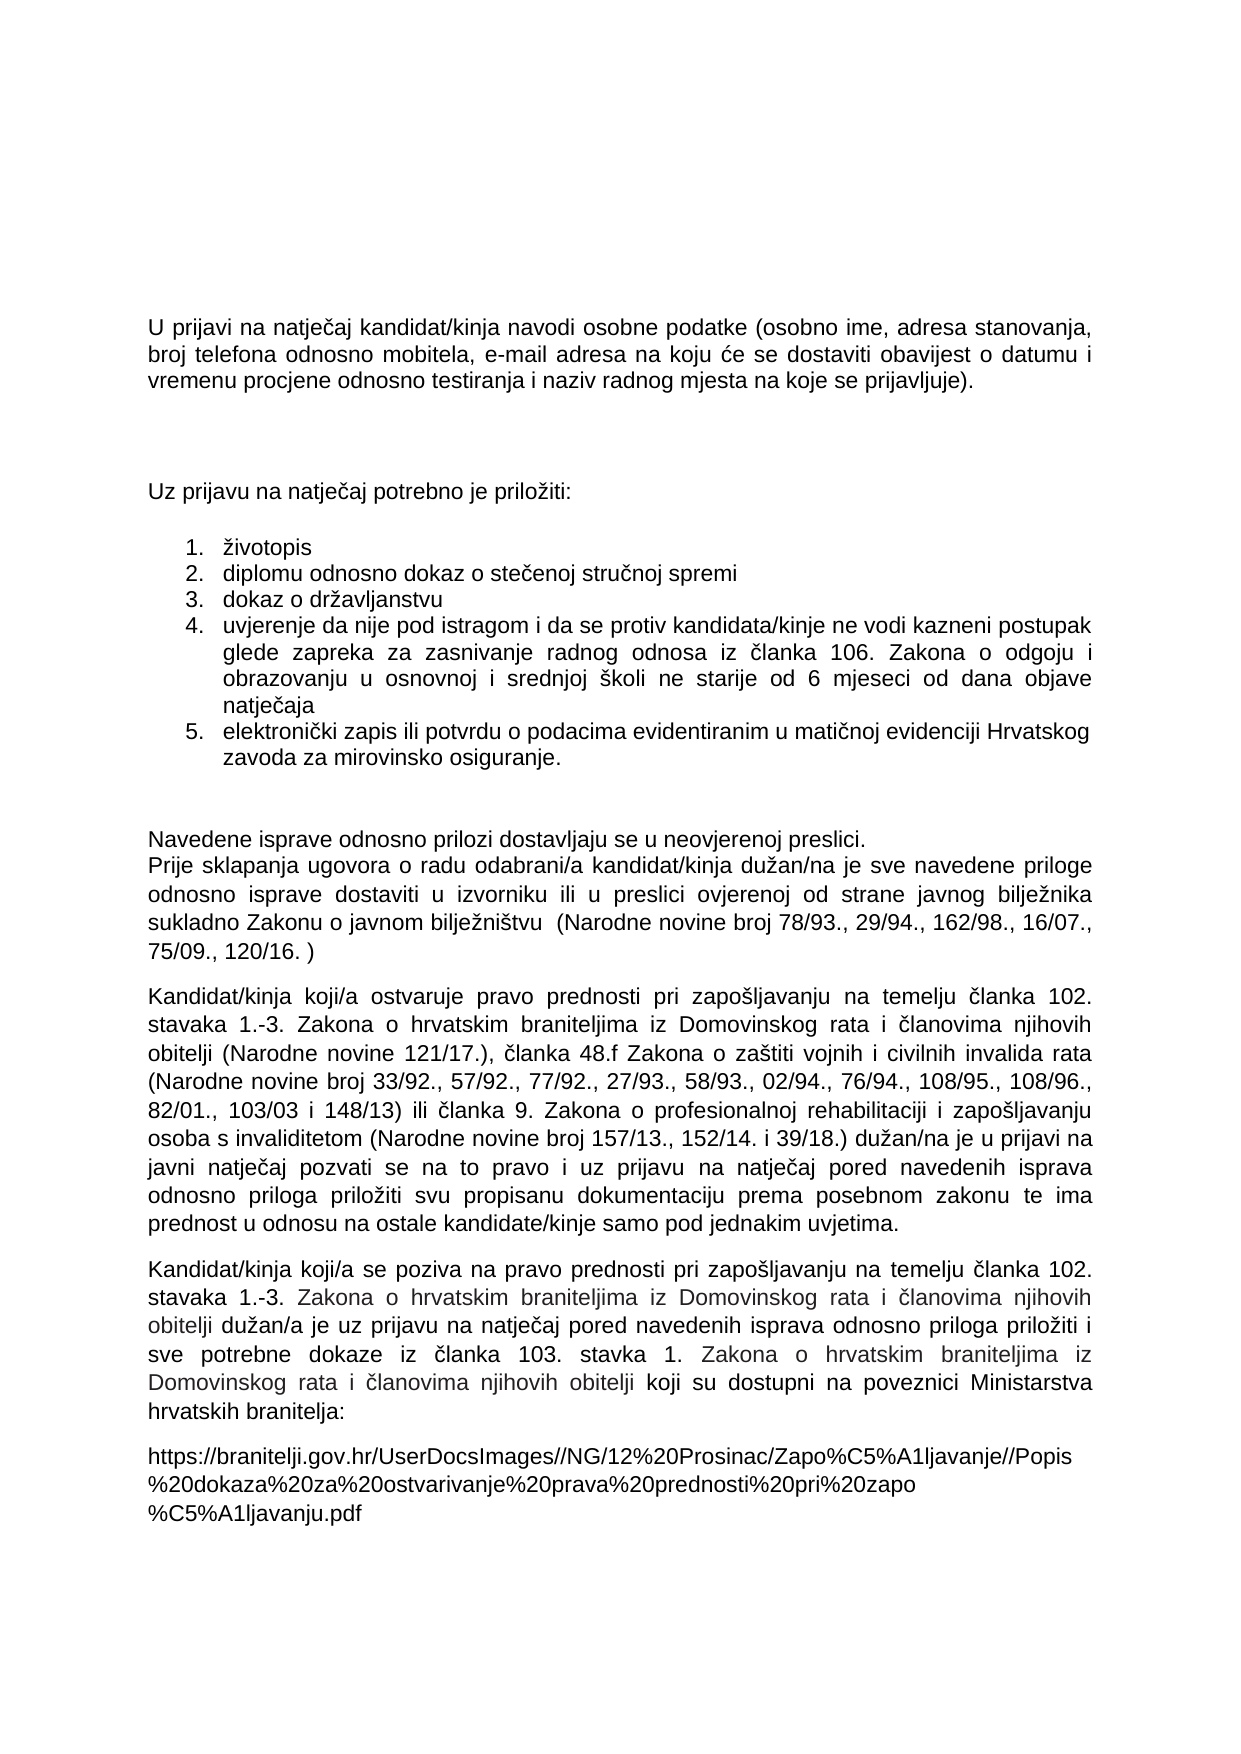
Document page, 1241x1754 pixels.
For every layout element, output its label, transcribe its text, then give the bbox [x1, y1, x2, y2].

list uvjerenje da nije pod istragom i da se protiv kandidata/kinje ne vodi kazneni postupak glede zapreka za zasnivanje radnog odnosa iz članka 106. Zakona o odgoju i obrazovanju u osnovnoj i srednjoj školi ne starije od 6 mjeseci od dana objave natječaja [185, 612, 1093, 718]
text https://branitelji.gov.hr/UserDocsImages//NG/12%20Prosinac/Zapo%C5%A1ljavanje//Popis%20dokaza%20za%20ostvarivanje%20prava%20prednosti%20pri%20zapo%C5%A1ljavanju.pdf [148, 1443, 1093, 1526]
text U prijavi na natječaj kandidat/kinja navodi osobne podatke (osobno ime, adresa stanovanja, broj telefona odnosno mobitela, e-mail adresa na koju će se dostaviti obavijest o datumu i vremenu procjene odnosno testiranja i naziv radnog mjesta na koje se prijavljuje). [148, 314, 1093, 393]
list dokaz o državljanstvu [185, 586, 1093, 612]
list diplomu odnosno dokaz o stečenoj stručnoj spremi [185, 560, 1093, 586]
list životopis [185, 533, 1093, 560]
text Prije sklapanja ugovora o radu odabrani/a kandidat/kinja dužan/na je sve navedene priloge odnosno isprave dostaviti u izvorniku ili u preslici ovjerenoj od strane javnog bilježnika sukladno Zakonu o javnom bilježništvu (Narodne novine broj 78/93., 29/94., 162/98., 16/07., 75/09., 120/16. ) [148, 852, 1093, 964]
text Kandidat/kinja koji/a se poziva na pravo prednosti pri zapošljavanju na temelju članka 102. stavaka 1.-3. Zakona o hrvatskim braniteljima iz Domovinskog rata i članovima njihovih obitelji dužan/a je uz prijavu na natječaj pored navedenih isprava odnosno priloga priložiti i sve potrebne dokaze iz članka 103. stavka 1. Zakona o hrvatskim braniteljima iz Domovinskog rata i članovima njihovih obitelji koji su dostupni na poveznici Ministarstva hrvatskih branitelja: [148, 1256, 1093, 1424]
text Navedene isprave odnosno prilozi dostavljaju se u neovjerenoj preslici. [148, 826, 1093, 852]
text Uz prijavu na natječaj potrebno je priložiti: [148, 478, 1093, 504]
text Kandidat/kinja koji/a ostvaruje pravo prednosti pri zapošljavanju na temelju članka 102. stavaka 1.-3. Zakona o hrvatskim braniteljima iz Domovinskog rata i članovima njihovih obitelji (Narodne novine 121/17.), članka 48.f Zakona o zaštiti vojnih i civilnih invalida rata (Narodne novine broj 33/92., 57/92., 77/92., 27/93., 58/93., 02/94., 76/94., 108/95., 108/96., 82/01., 103/03 i 148/13) ili članka 9. Zakona o profesionalnoj rehabilitaciji i zapošljavanju osoba s invaliditetom (Narodne novine broj 157/13., 152/14. i 39/18.) dužan/na je u prijavi na javni natječaj pozvati se na to pravo i uz prijavu na natječaj pored navedenih isprava odnosno priloga priložiti svu propisanu dokumentaciju prema posebnom zakonu te ima prednost u odnosu na ostale kandidate/kinje samo pod jednakim uvjetima. [148, 983, 1093, 1237]
list elektronički zapis ili potvrdu o podacima evidentiranim u matičnoj evidenciji Hrvatskog zavoda za mirovinsko osiguranje. [185, 718, 1093, 771]
